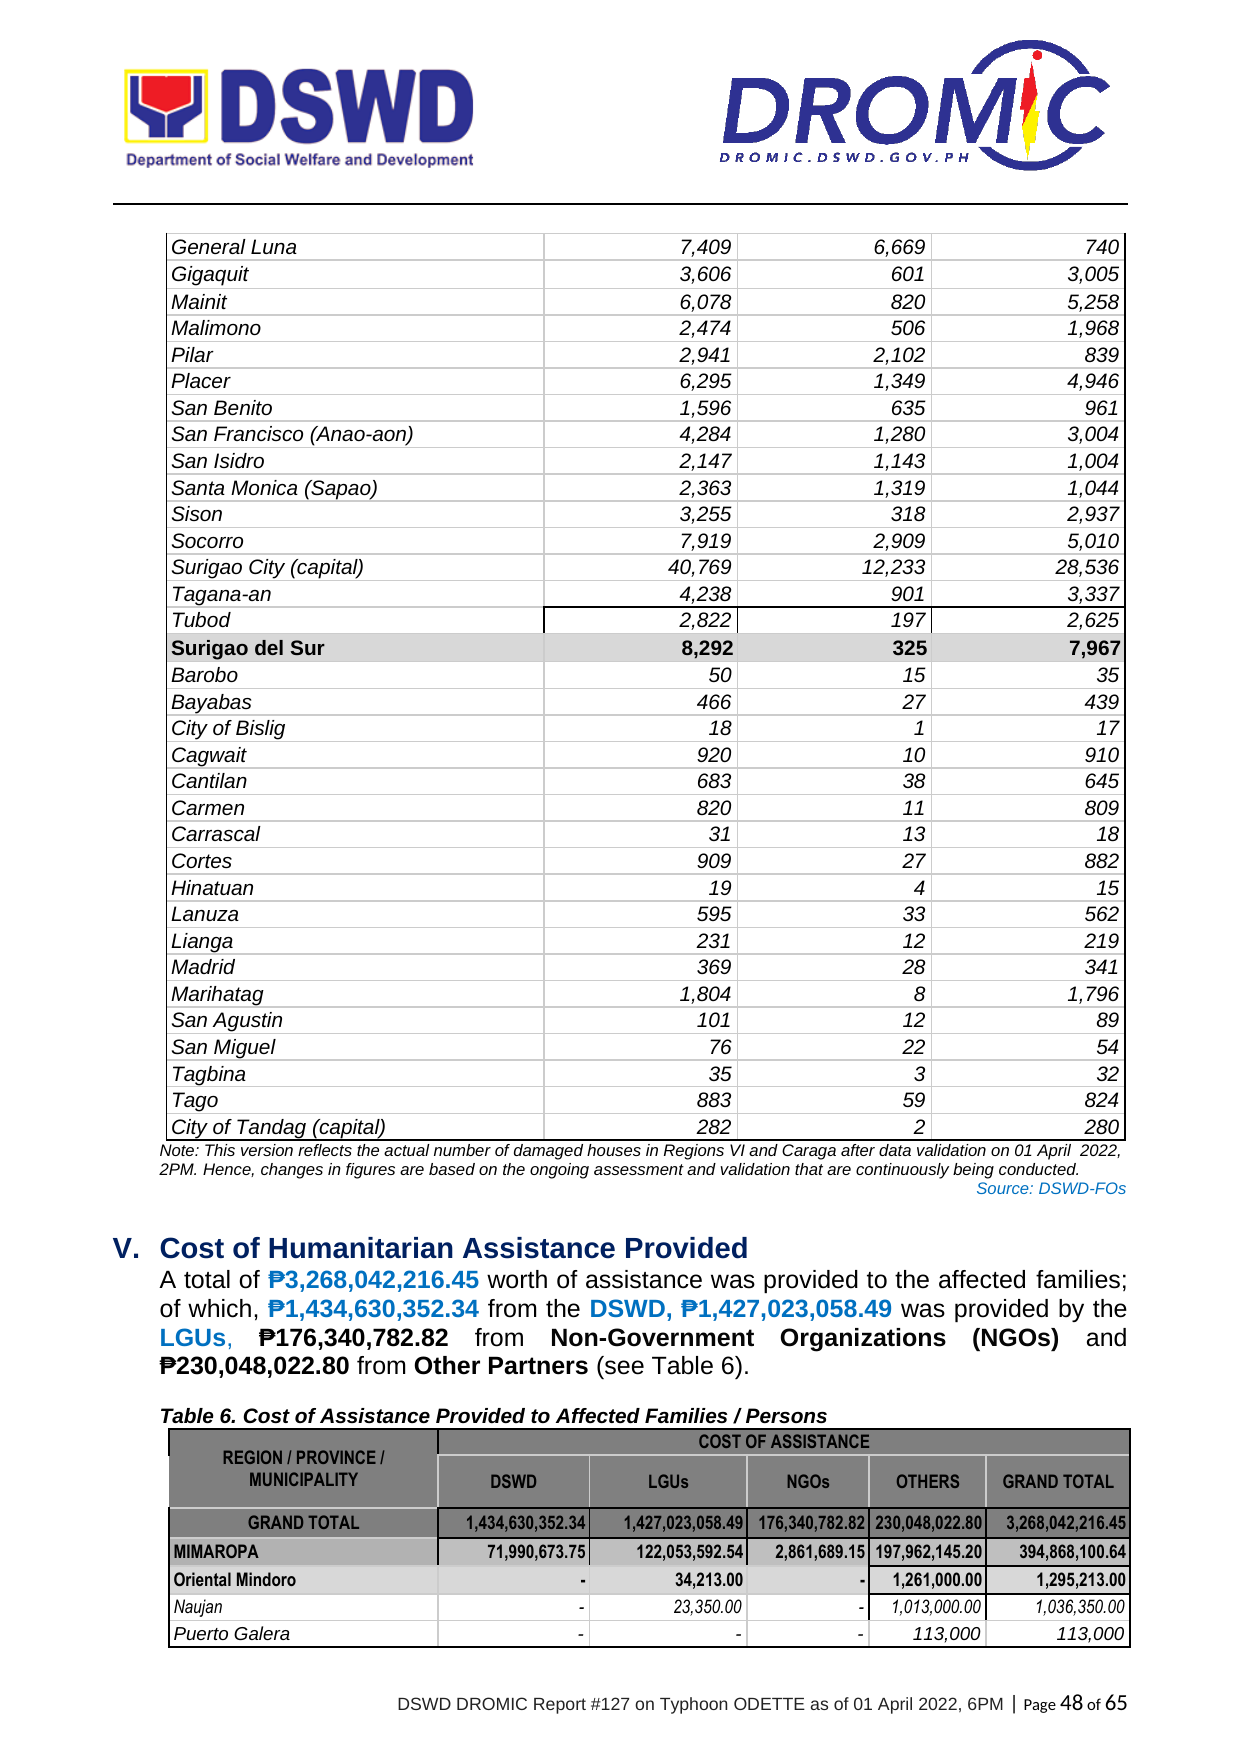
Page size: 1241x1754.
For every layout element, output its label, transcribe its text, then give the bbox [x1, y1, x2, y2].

list Cost of Humanitarian Assistance Provided [112, 1232, 1128, 1265]
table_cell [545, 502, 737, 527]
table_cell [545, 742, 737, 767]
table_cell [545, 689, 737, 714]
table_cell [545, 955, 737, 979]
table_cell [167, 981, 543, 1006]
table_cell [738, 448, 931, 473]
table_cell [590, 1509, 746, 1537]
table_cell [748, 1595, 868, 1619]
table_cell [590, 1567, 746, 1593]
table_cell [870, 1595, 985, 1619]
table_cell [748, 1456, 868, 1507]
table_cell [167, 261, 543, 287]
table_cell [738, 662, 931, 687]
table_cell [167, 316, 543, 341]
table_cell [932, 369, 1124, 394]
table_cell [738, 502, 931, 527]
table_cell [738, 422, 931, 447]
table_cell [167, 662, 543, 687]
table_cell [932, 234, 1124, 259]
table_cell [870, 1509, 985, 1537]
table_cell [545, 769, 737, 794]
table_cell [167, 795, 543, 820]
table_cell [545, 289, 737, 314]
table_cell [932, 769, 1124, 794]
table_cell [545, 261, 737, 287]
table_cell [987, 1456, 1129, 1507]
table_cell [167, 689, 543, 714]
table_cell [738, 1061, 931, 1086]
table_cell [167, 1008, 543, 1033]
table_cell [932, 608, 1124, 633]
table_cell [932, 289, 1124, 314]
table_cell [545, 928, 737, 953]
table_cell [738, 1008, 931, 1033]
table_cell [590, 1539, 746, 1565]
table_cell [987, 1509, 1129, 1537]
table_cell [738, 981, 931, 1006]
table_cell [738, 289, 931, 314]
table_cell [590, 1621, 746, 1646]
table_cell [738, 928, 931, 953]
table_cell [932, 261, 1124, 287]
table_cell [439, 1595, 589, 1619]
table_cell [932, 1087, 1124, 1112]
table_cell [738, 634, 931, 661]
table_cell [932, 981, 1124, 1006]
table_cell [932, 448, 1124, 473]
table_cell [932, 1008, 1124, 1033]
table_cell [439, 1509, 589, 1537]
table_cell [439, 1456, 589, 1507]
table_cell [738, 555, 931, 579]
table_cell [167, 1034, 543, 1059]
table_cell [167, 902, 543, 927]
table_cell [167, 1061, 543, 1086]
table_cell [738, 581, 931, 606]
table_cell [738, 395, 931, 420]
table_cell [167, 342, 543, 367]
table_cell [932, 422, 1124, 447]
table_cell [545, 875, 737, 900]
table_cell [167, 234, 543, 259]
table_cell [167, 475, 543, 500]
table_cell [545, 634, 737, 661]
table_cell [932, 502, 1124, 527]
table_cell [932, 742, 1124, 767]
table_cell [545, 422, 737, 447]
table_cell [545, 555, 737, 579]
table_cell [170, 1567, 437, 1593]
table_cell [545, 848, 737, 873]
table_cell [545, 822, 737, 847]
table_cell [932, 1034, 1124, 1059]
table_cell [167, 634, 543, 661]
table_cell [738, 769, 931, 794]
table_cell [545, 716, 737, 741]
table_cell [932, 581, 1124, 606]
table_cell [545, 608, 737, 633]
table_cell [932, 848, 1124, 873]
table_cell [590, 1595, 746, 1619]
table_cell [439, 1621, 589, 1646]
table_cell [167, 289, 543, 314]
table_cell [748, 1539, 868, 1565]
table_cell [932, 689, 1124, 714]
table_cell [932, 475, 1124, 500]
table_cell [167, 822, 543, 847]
text Source: DSWD-FOs [187, 1179, 1128, 1198]
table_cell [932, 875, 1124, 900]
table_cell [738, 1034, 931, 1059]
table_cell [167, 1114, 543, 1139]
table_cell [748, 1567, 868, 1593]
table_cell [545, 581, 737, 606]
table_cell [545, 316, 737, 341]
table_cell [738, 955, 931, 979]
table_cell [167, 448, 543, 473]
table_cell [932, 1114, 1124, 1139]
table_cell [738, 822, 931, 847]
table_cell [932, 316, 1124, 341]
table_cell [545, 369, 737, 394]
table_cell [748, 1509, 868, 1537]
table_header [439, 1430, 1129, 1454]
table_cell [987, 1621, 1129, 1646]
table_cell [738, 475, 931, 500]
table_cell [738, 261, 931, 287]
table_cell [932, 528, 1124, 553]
picture [676, 39, 1149, 171]
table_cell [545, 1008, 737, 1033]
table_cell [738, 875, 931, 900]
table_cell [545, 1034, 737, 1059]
text A total of ₱3,268,042,216.45 worth of assistance was provided to the affected families; of which, ₱1,434,630,352.34 from the DSWD, ₱1,427,023,058.49 was provided by the LGUs, ₱176,340,782.82 from Non-Government Organizations (NGOs) and ₱230,048,022.80 from Other Partners (see Table 6). [159, 1265, 1128, 1380]
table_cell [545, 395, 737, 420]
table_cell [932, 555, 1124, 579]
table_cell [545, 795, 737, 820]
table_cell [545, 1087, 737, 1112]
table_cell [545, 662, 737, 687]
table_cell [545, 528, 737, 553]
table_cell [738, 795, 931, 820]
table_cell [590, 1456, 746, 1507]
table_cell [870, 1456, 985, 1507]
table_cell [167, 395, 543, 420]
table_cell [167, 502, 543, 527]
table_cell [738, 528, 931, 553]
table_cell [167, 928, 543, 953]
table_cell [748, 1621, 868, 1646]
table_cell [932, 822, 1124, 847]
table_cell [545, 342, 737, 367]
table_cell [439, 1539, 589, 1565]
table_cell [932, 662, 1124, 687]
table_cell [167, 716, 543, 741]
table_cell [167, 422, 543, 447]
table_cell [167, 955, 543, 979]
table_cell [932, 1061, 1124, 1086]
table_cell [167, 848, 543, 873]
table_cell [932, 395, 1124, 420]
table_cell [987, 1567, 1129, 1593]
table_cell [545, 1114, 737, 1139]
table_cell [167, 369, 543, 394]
text Table 6. Cost of Assistance Provided to Affected Families / Persons [159, 1404, 1128, 1428]
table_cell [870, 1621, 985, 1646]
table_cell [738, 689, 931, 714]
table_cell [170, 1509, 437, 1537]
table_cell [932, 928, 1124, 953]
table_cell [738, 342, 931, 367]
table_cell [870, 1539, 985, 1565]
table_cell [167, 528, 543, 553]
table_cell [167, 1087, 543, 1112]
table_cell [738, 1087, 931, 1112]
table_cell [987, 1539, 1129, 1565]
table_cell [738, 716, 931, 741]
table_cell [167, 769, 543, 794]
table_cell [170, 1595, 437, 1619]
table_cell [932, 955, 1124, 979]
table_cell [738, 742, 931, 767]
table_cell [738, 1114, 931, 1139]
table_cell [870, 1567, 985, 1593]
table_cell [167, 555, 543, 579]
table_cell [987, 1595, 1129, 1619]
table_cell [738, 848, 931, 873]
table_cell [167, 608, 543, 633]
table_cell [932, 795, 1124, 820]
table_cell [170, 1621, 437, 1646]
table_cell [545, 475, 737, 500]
text Note: This version reflects the actual number of damaged houses in Regions VI and Caraga after data validation on 01 April 2022, 2PM. Hence, changes in figures are based on the ongoing assessment and validation that are continuously being conducted. [159, 1141, 1125, 1179]
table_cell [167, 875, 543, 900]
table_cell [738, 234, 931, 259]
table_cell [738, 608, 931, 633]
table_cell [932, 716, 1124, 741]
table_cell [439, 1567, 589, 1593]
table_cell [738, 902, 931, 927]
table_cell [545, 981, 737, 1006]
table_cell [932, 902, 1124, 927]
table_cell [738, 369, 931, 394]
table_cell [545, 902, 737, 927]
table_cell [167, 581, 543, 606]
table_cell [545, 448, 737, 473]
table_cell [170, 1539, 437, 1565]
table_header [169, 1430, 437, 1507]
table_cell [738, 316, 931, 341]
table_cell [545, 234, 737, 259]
picture [112, 65, 487, 173]
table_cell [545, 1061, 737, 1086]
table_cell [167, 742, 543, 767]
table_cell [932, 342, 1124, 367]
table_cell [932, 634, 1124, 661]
